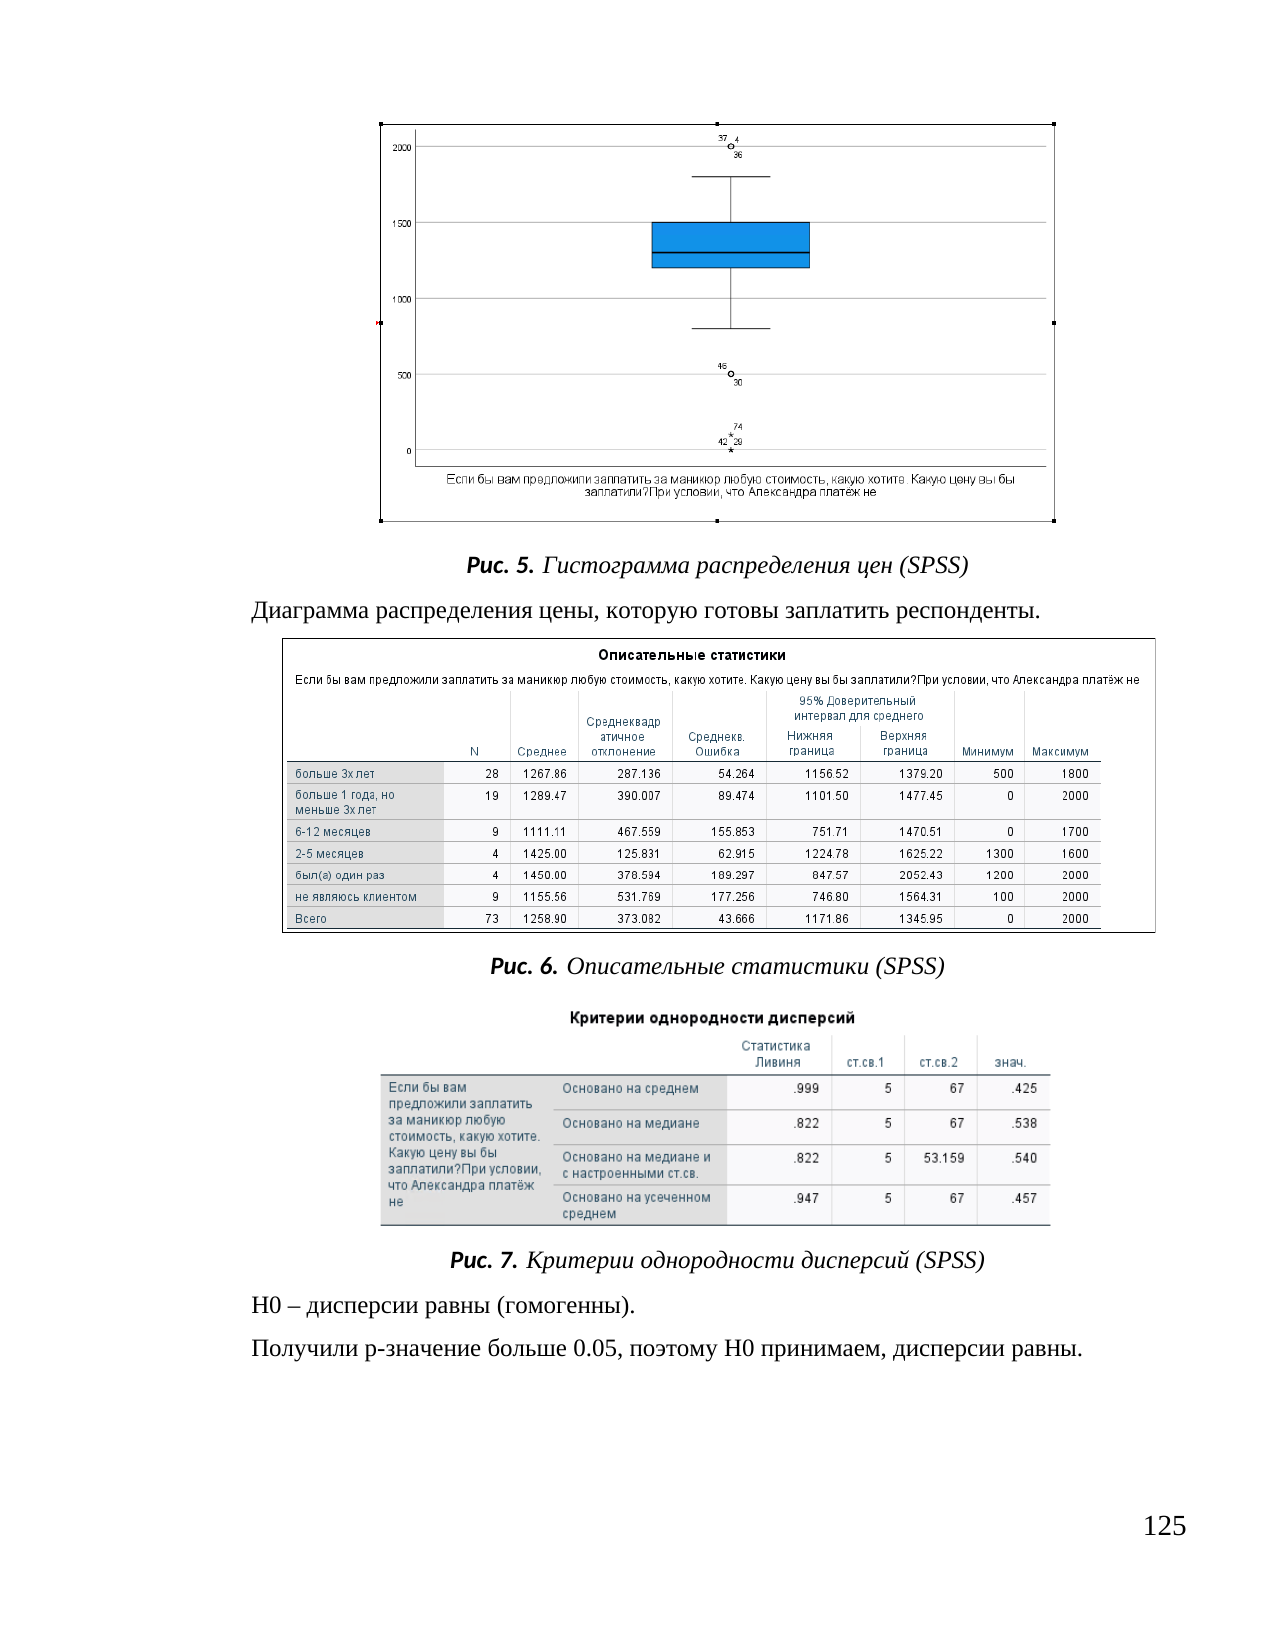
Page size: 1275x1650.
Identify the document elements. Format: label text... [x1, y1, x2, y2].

list Критерии однородности дисперсий (SPSS) [177, 1244, 1186, 1275]
picture [281, 638, 1156, 934]
picture [376, 118, 1062, 533]
text Н0 – дисперсии равны (гомогенны). [177, 1290, 1186, 1319]
picture [380, 995, 1057, 1228]
text Диаграмма распределения цены, которую готовы заплатить респонденты. [177, 595, 1186, 624]
list Гистограмма распределения цен (SPSS) [177, 549, 1186, 580]
text Получили р-значение больше 0.05, поэтому Н0 принимаем, дисперсии равны. [177, 1333, 1186, 1362]
list Описательные статистики (SPSS) [177, 950, 1186, 981]
